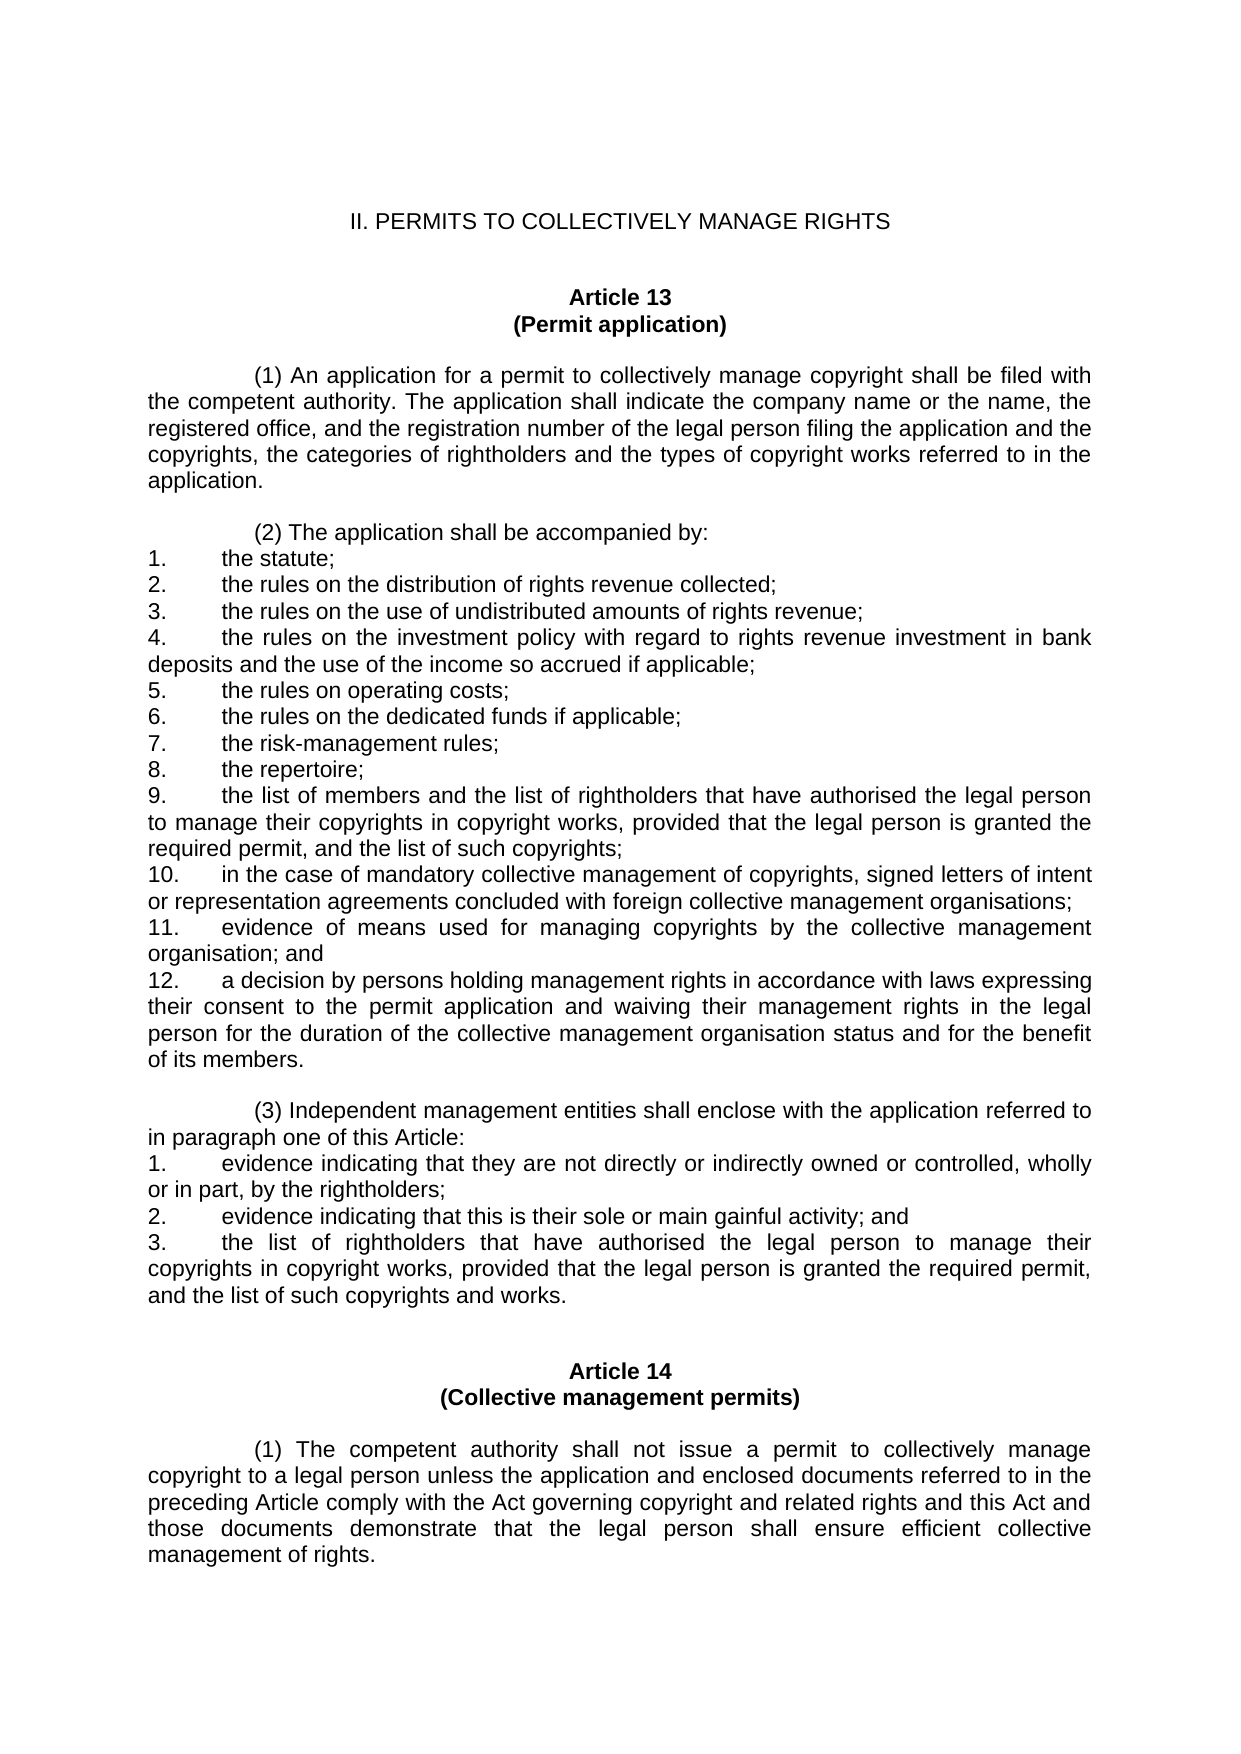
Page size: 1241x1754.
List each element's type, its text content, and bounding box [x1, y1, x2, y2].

list the statute; [148, 545, 1093, 571]
text (2) The application shall be accompanied by: [148, 519, 1093, 545]
list a decision by persons holding management rights in accordance with laws expressing their consent to the permit application and waiving their management rights in the legal person for the duration of the collective management organisation status and for the benefit of its members. [148, 967, 1093, 1072]
list the risk-management rules; [148, 729, 1093, 756]
list in the case of mandatory collective management of copyrights, signed letters of intent or representation agreements concluded with foreign collective management organisations; [148, 861, 1093, 914]
list evidence indicating that this is their sole or main gainful activity; and [148, 1203, 1093, 1229]
list the rules on the use of undistributed amounts of rights revenue; [148, 598, 1093, 624]
list the rules on the investment policy with regard to rights revenue investment in bank deposits and the use of the income so accrued if applicable; [148, 624, 1093, 677]
list the rules on the distribution of rights revenue collected; [148, 571, 1093, 598]
list the list of members and the list of rightholders that have authorised the legal person to manage their copyrights in copyright works, provided that the legal person is granted the required permit, and the list of such copyrights; [148, 782, 1093, 861]
text Article 14 [148, 1358, 1093, 1384]
list the rules on operating costs; [148, 677, 1093, 703]
text (3) Independent management entities shall enclose with the application referred to in paragraph one of this Article: [148, 1097, 1093, 1150]
text (Permit application) [148, 311, 1093, 337]
list evidence of means used for managing copyrights by the collective management organisation; and [148, 914, 1093, 967]
text Article 13 [148, 284, 1093, 311]
list the rules on the dedicated funds if applicable; [148, 703, 1093, 729]
list the repertoire; [148, 756, 1093, 782]
text (1) The competent authority shall not issue a permit to collectively manage copyright to a legal person unless the application and enclosed documents referred to in the preceding Article comply with the Act governing copyright and related rights and this Act and those documents demonstrate that the legal person shall ensure efficient collective management of rights. [148, 1436, 1093, 1567]
list evidence indicating that they are not directly or indirectly owned or controlled, wholly or in part, by the rightholders; [148, 1150, 1093, 1203]
list the list of rightholders that have authorised the legal person to manage their copyrights in copyright works, provided that the legal person is granted the required permit, and the list of such copyrights and works. [148, 1229, 1093, 1308]
text II. PERMITS TO COLLECTIVELY MANAGE RIGHTS [148, 208, 1093, 234]
text (1) An application for a permit to collectively manage copyright shall be filed with the competent authority. The application shall indicate the company name or the name, the registered office, and the registration number of the legal person filing the application and the copyrights, the categories of rightholders and the types of copyright works referred to in the application. [148, 362, 1093, 494]
text (Collective management permits) [148, 1384, 1093, 1411]
